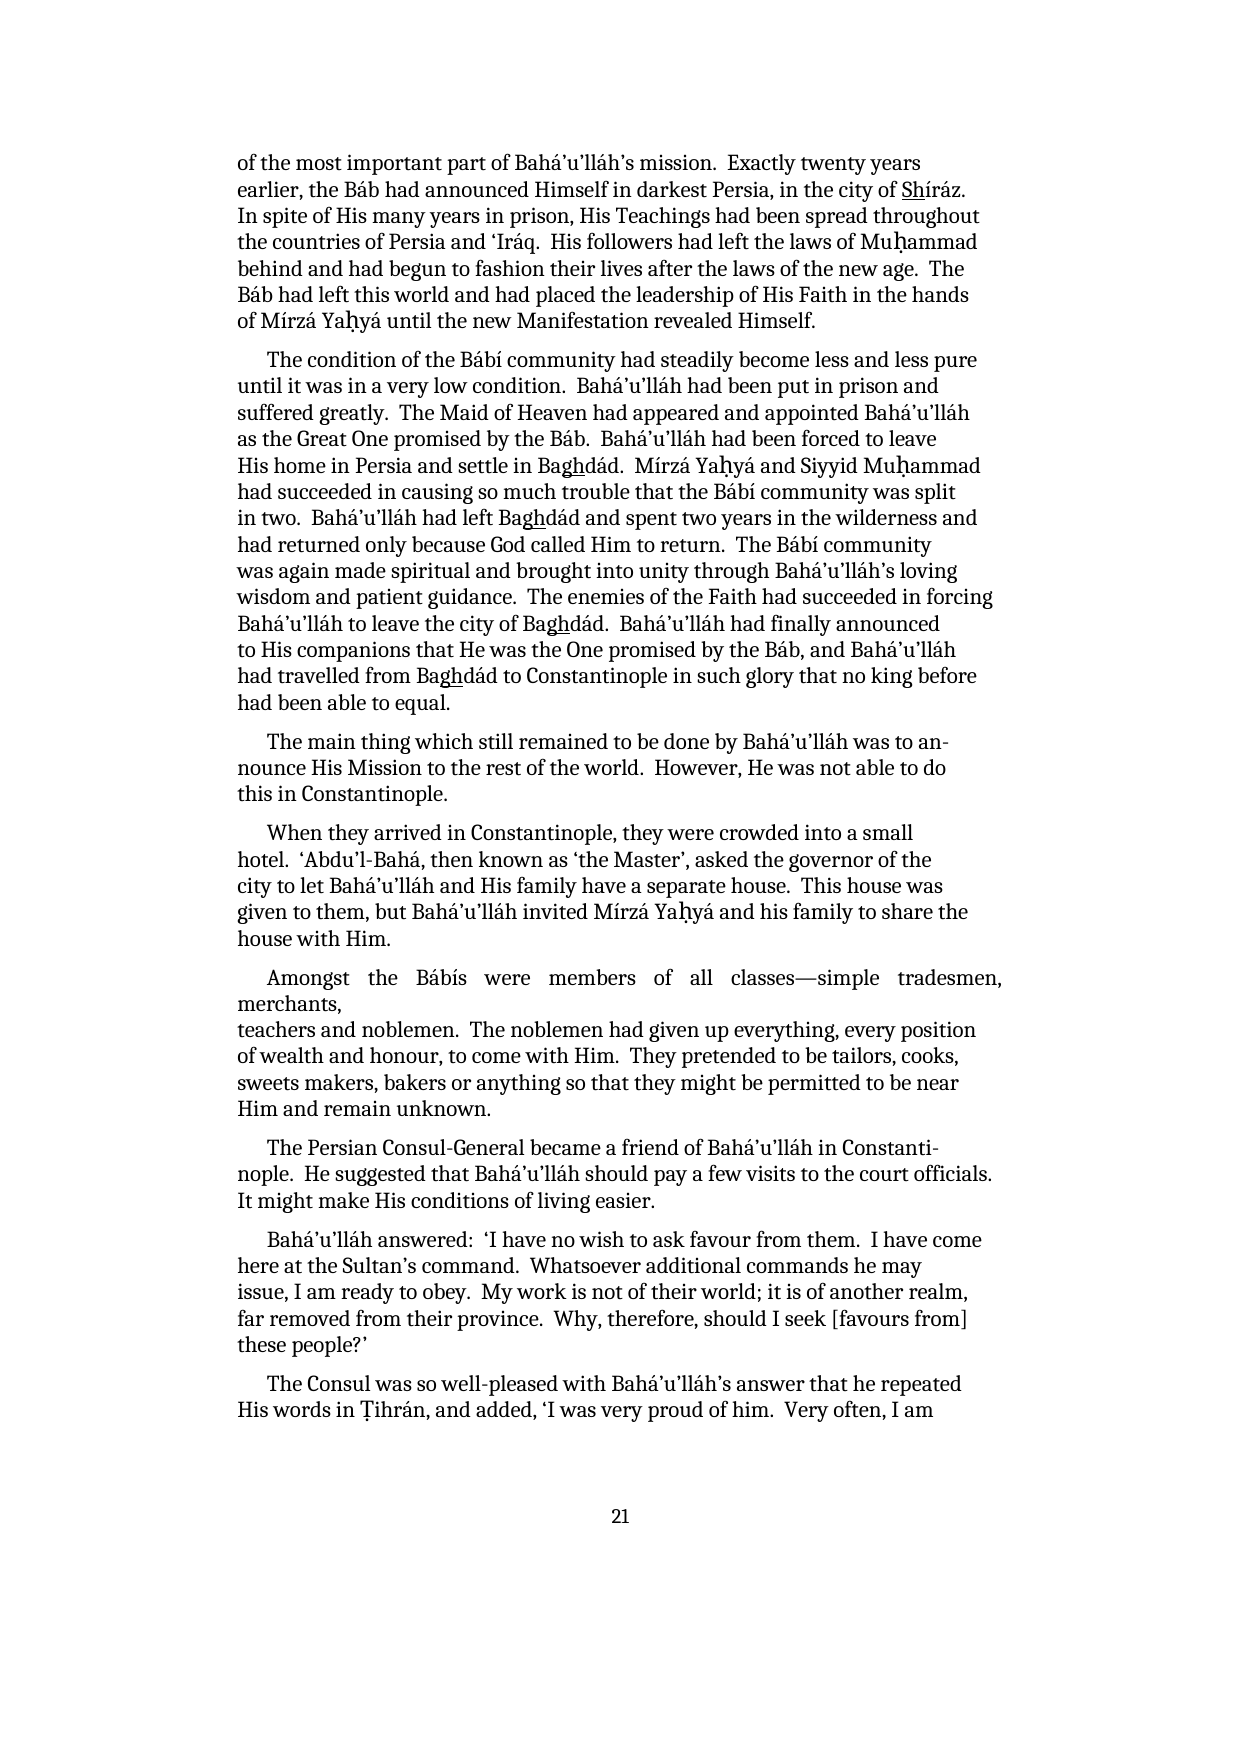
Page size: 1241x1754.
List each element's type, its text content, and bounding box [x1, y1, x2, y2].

text The main thing which still remained to be done by Bahá’u’lláh was to an- [237, 728, 1003, 755]
text nounce His Mission to the rest of the world. However, He was not able to do [237, 755, 1003, 781]
text of the most important part of Bahá’u’lláh’s mission. Exactly twenty years [237, 150, 1003, 176]
text to His companions that He was the One promised by the Báb, and Bahá’u’lláh [237, 637, 1003, 663]
text Amongst the Bábís were members of all classes—simple tradesmen, merchants, [237, 964, 1003, 1017]
text wisdom and patient guidance. The enemies of the Faith had succeeded in forcing [237, 584, 1003, 611]
text these people?’ [237, 1332, 1003, 1358]
text Báb had left this world and had placed the leadership of His Faith in the hands [237, 282, 1003, 308]
text The condition of the Bábí community had steadily become less and less pure [237, 347, 1003, 373]
text It might make His conditions of living easier. [237, 1188, 1003, 1214]
text His words in Ṭihrán, and added, ‘I was very proud of him. Very often, I am [237, 1397, 1003, 1423]
text The Consul was so well-pleased with Bahá’u’lláh’s answer that he repeated [237, 1371, 1003, 1397]
text city to let Bahá’u’lláh and His family have a separate house. This house was [237, 873, 1003, 899]
text given to them, but Bahá’u’lláh invited Mírzá Yaḥyá and his family to share the [237, 899, 1003, 925]
text of Mírzá Yaḥyá until the new Manifestation revealed Himself. [237, 308, 1003, 334]
text had returned only because God called Him to return. The Bábí community [237, 531, 1003, 558]
text issue, I am ready to obey. My work is not of their world; it is of another realm, [237, 1279, 1003, 1306]
text Him and remain unknown. [237, 1096, 1003, 1122]
text had succeeded in causing so much trouble that the Bábí community was split [237, 479, 1003, 505]
text house with Him. [237, 925, 1003, 952]
text Bahá’u’lláh answered: ‘I have no wish to ask favour from them. I have come [237, 1226, 1003, 1253]
text teachers and noblemen. The noblemen had given up everything, every position [237, 1017, 1003, 1043]
text here at the Sultan’s command. Whatsoever additional commands he may [237, 1253, 1003, 1279]
text In spite of His many years in prison, His Teachings had been spread throughout [237, 203, 1003, 229]
text His home in Persia and settle in Baghdád. Mírzá Yaḥyá and Siyyid Muḥammad [237, 452, 1003, 479]
text until it was in a very low condition. Bahá’u’lláh had been put in prison and [237, 373, 1003, 400]
text suffered greatly. The Maid of Heaven had appeared and appointed Bahá’u’lláh [237, 400, 1003, 426]
text far removed from their province. Why, therefore, should I seek [favours from] [237, 1306, 1003, 1332]
text Bahá’u’lláh to leave the city of Baghdád. Bahá’u’lláh had finally announced [237, 611, 1003, 637]
text as the Great One promised by the Báb. Bahá’u’lláh had been forced to leave [237, 426, 1003, 452]
text hotel. ‘Abdu’l-Bahá, then known as ‘the Master’, asked the governor of the [237, 846, 1003, 873]
text sweets makers, bakers or anything so that they might be permitted to be near [237, 1070, 1003, 1096]
text behind and had begun to fashion their lives after the laws of the new age. The [237, 255, 1003, 282]
text The Persian Consul-General became a friend of Bahá’u’lláh in Constanti- [237, 1135, 1003, 1161]
text this in Constantinople. [237, 781, 1003, 807]
text the countries of Persia and ‘Iráq. His followers had left the laws of Muḥammad [237, 229, 1003, 255]
text had travelled from Baghdád to Constantinople in such glory that no king before [237, 663, 1003, 689]
text in two. Bahá’u’lláh had left Baghdád and spent two years in the wilderness and [237, 505, 1003, 531]
text nople. He suggested that Bahá’u’lláh should pay a few visits to the court officials. [237, 1161, 1003, 1188]
text earlier, the Báb had announced Himself in darkest Persia, in the city of Shíráz. [237, 176, 1003, 203]
text had been able to equal. [237, 689, 1003, 716]
text was again made spiritual and brought into unity through Bahá’u’lláh’s loving [237, 558, 1003, 584]
text of wealth and honour, to come with Him. They pretended to be tailors, cooks, [237, 1043, 1003, 1070]
text When they arrived in Constantinople, they were crowded into a small [237, 820, 1003, 846]
